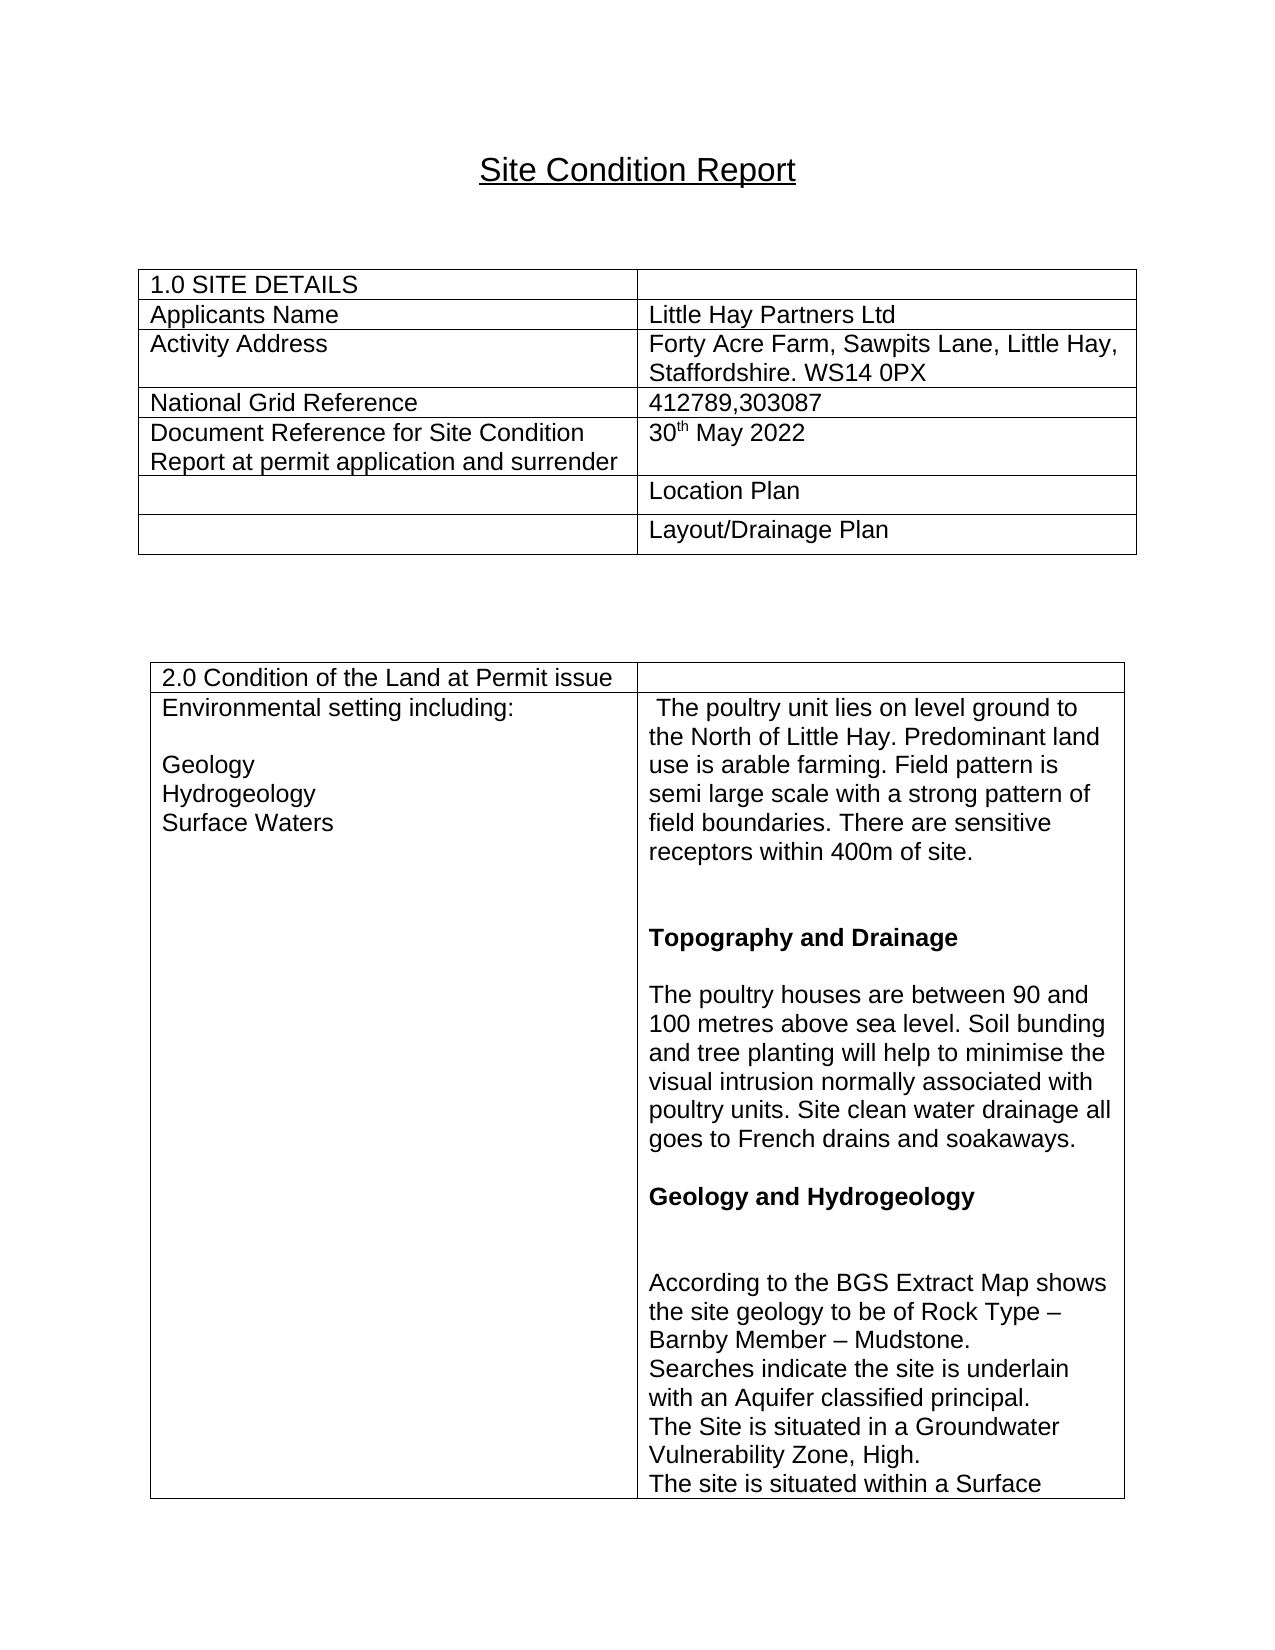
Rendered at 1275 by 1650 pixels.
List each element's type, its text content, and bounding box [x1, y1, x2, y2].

table_cell Location Plan [638, 476, 1136, 514]
table_cell 412789,303087 [638, 388, 1136, 417]
text Site Condition Report [150, 150, 1125, 188]
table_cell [151, 693, 637, 1498]
table_cell 30th May 2022 [638, 418, 1136, 475]
table_cell National Grid Reference [139, 388, 637, 417]
table_cell [139, 476, 637, 514]
table_header 1.0 SITE DETAILS [139, 270, 637, 299]
table_header 2.0 Condition of the Land at Permit issue [151, 663, 637, 692]
table_cell Forty Acre Farm, Sawpits Lane, Little Hay, Staffordshire. WS14 0PX [638, 330, 1136, 387]
table_cell Document Reference for Site Condition Report at permit application and surrender [139, 418, 637, 475]
table_cell Activity Address [139, 330, 637, 387]
table_cell Little Hay Partners Ltd [638, 300, 1136, 328]
table_header [638, 663, 1124, 692]
table_cell Layout/Drainage Plan [638, 515, 1136, 553]
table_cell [638, 693, 1124, 1498]
table_cell [139, 515, 637, 553]
table_header [638, 270, 1136, 299]
table_cell Applicants Name [139, 300, 637, 328]
